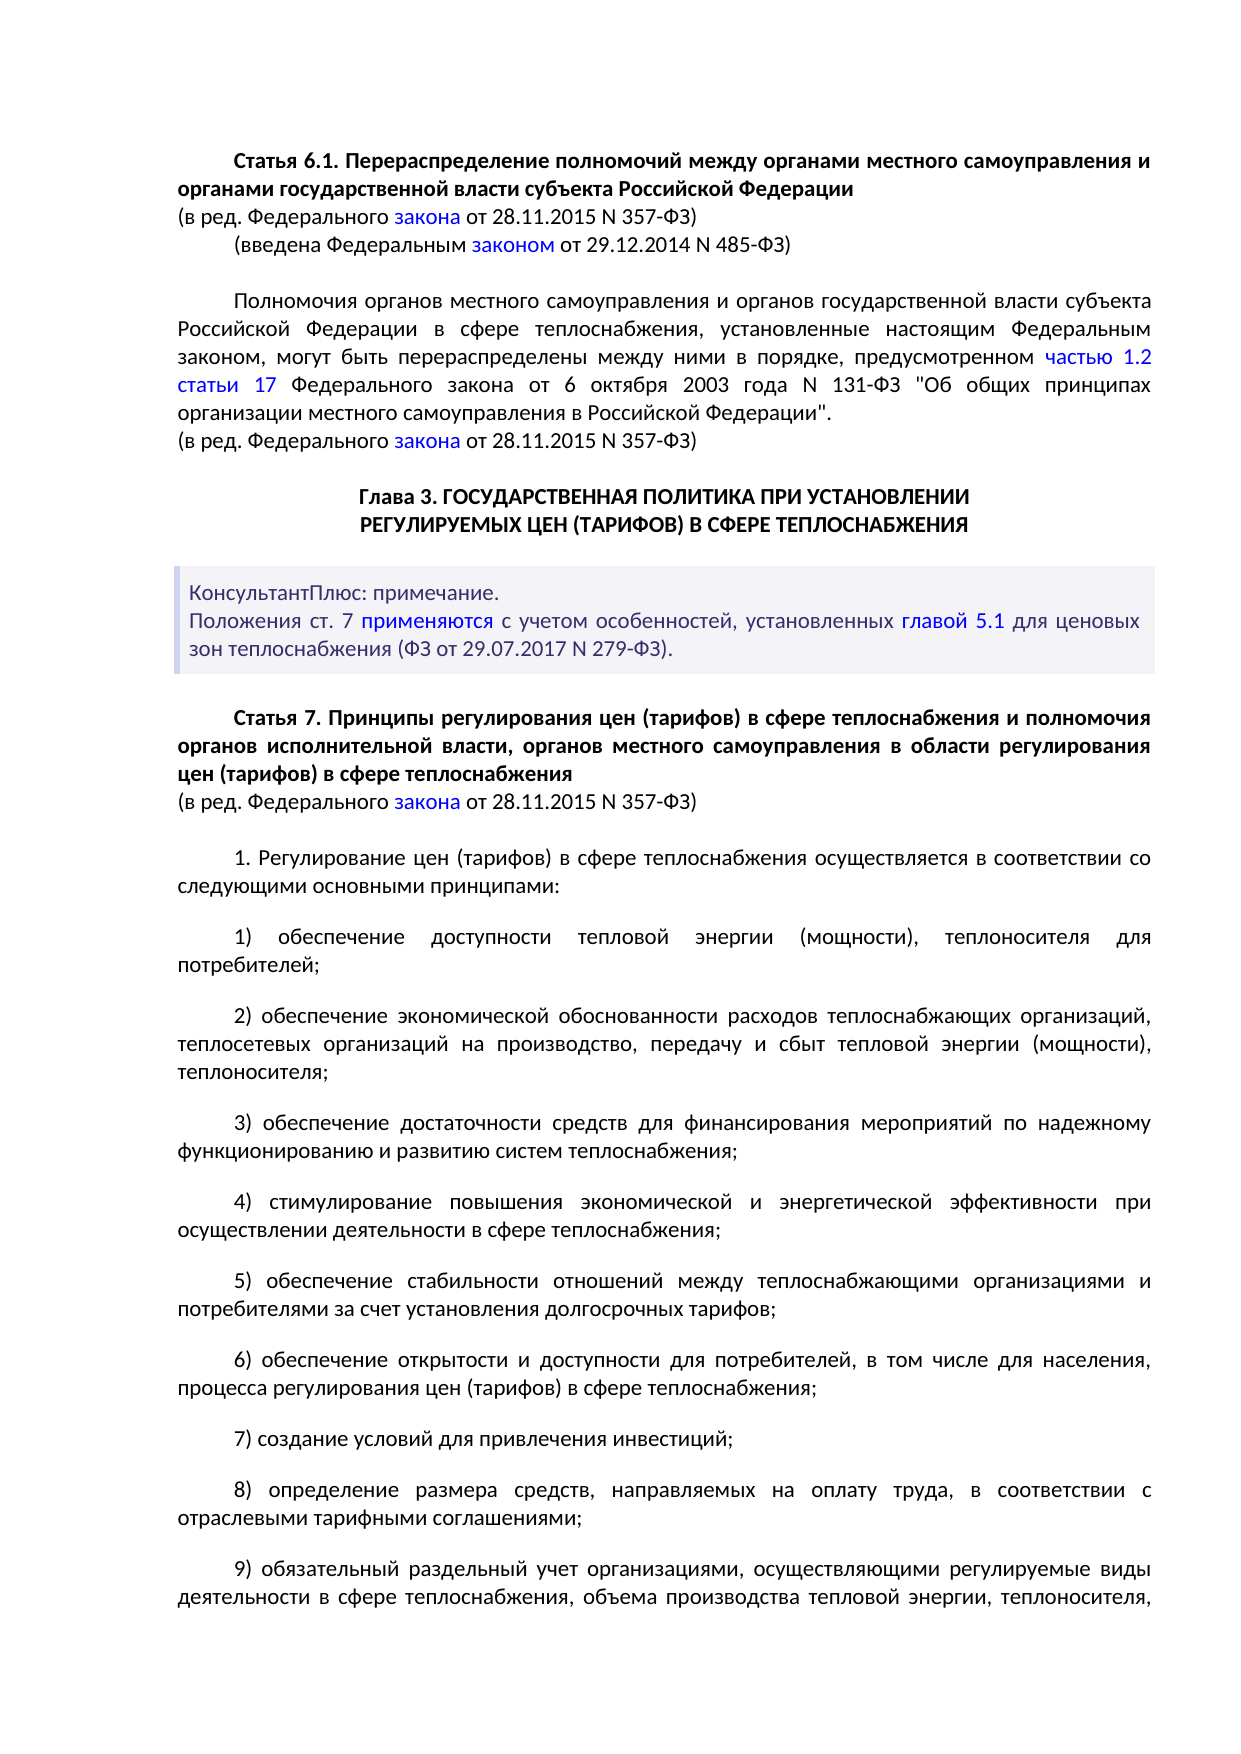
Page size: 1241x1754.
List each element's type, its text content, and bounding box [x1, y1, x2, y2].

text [177, 202, 1152, 230]
text (введена Федеральным законом от 29.12.2014 N 485-ФЗ) [177, 230, 1152, 258]
table_header КонсультантПлюс: примечание. Положения ст. 7 применяются с учетом особенностей, установленных главой 5.1 для ценовых зон теплоснабжения (ФЗ от 29.07.2017 N 279-ФЗ). [180, 566, 1149, 674]
title Статья 7. Принципы регулирования цен (тарифов) в сфере теплоснабжения и полномочия органов исполнительной власти, органов местного самоуправления в области регулирования цен (тарифов) в сфере теплоснабжения [177, 703, 1152, 787]
text 6) обеспечение открытости и доступности для потребителей, в том числе для населения, процесса регулирования цен (тарифов) в сфере теплоснабжения; [177, 1345, 1152, 1401]
title Статья 6.1. Перераспределение полномочий между органами местного самоуправления и органами государственной власти субъекта Российской Федерации [177, 146, 1152, 202]
text 7) создание условий для привлечения инвестиций; [177, 1424, 1152, 1452]
text (в ред. Федерального закона от 28.11.2015 N 357-ФЗ) [177, 787, 1152, 815]
text 2) обеспечение экономической обоснованности расходов теплоснабжающих организаций, теплосетевых организаций на производство, передачу и сбыт тепловой энергии (мощности), теплоносителя; [177, 1001, 1152, 1085]
text 5) обеспечение стабильности отношений между теплоснабжающими организациями и потребителями за счет установления долгосрочных тарифов; [177, 1266, 1152, 1322]
text 8) определение размера средств, направляемых на оплату труда, в соответствии с отраслевыми тарифными соглашениями; [177, 1475, 1152, 1531]
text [177, 1554, 1152, 1610]
text 1) обеспечение доступности тепловой энергии (мощности), теплоносителя для потребителей; [177, 922, 1152, 978]
title РЕГУЛИРУЕМЫХ ЦЕН (ТАРИФОВ) В СФЕРЕ ТЕПЛОСНАБЖЕНИЯ [177, 510, 1152, 538]
text 3) обеспечение достаточности средств для финансирования мероприятий по надежному функционированию и развитию систем теплоснабжения; [177, 1108, 1152, 1164]
text (в ред. Федерального закона от 28.11.2015 N 357-ФЗ) [177, 426, 1152, 454]
text 4) стимулирование повышения экономической и энергетической эффективности при осуществлении деятельности в сфере теплоснабжения; [177, 1187, 1152, 1243]
title Глава 3. ГОСУДАРСТВЕННАЯ ПОЛИТИКА ПРИ УСТАНОВЛЕНИИ [177, 482, 1152, 510]
text 1. Регулирование цен (тарифов) в сфере теплоснабжения осуществляется в соответствии со следующими основными принципами: [177, 843, 1152, 899]
text Полномочия органов местного самоуправления и органов государственной власти субъекта Российской Федерации в сфере теплоснабжения, установленные настоящим Федеральным законом, могут быть перераспределены между ними в порядке, предусмотренном частью 1.2 статьи 17 Федерального закона от 6 октября 2003 года N 131-ФЗ "Об общих принципах организации местного самоуправления в Российской Федерации". [177, 286, 1152, 426]
